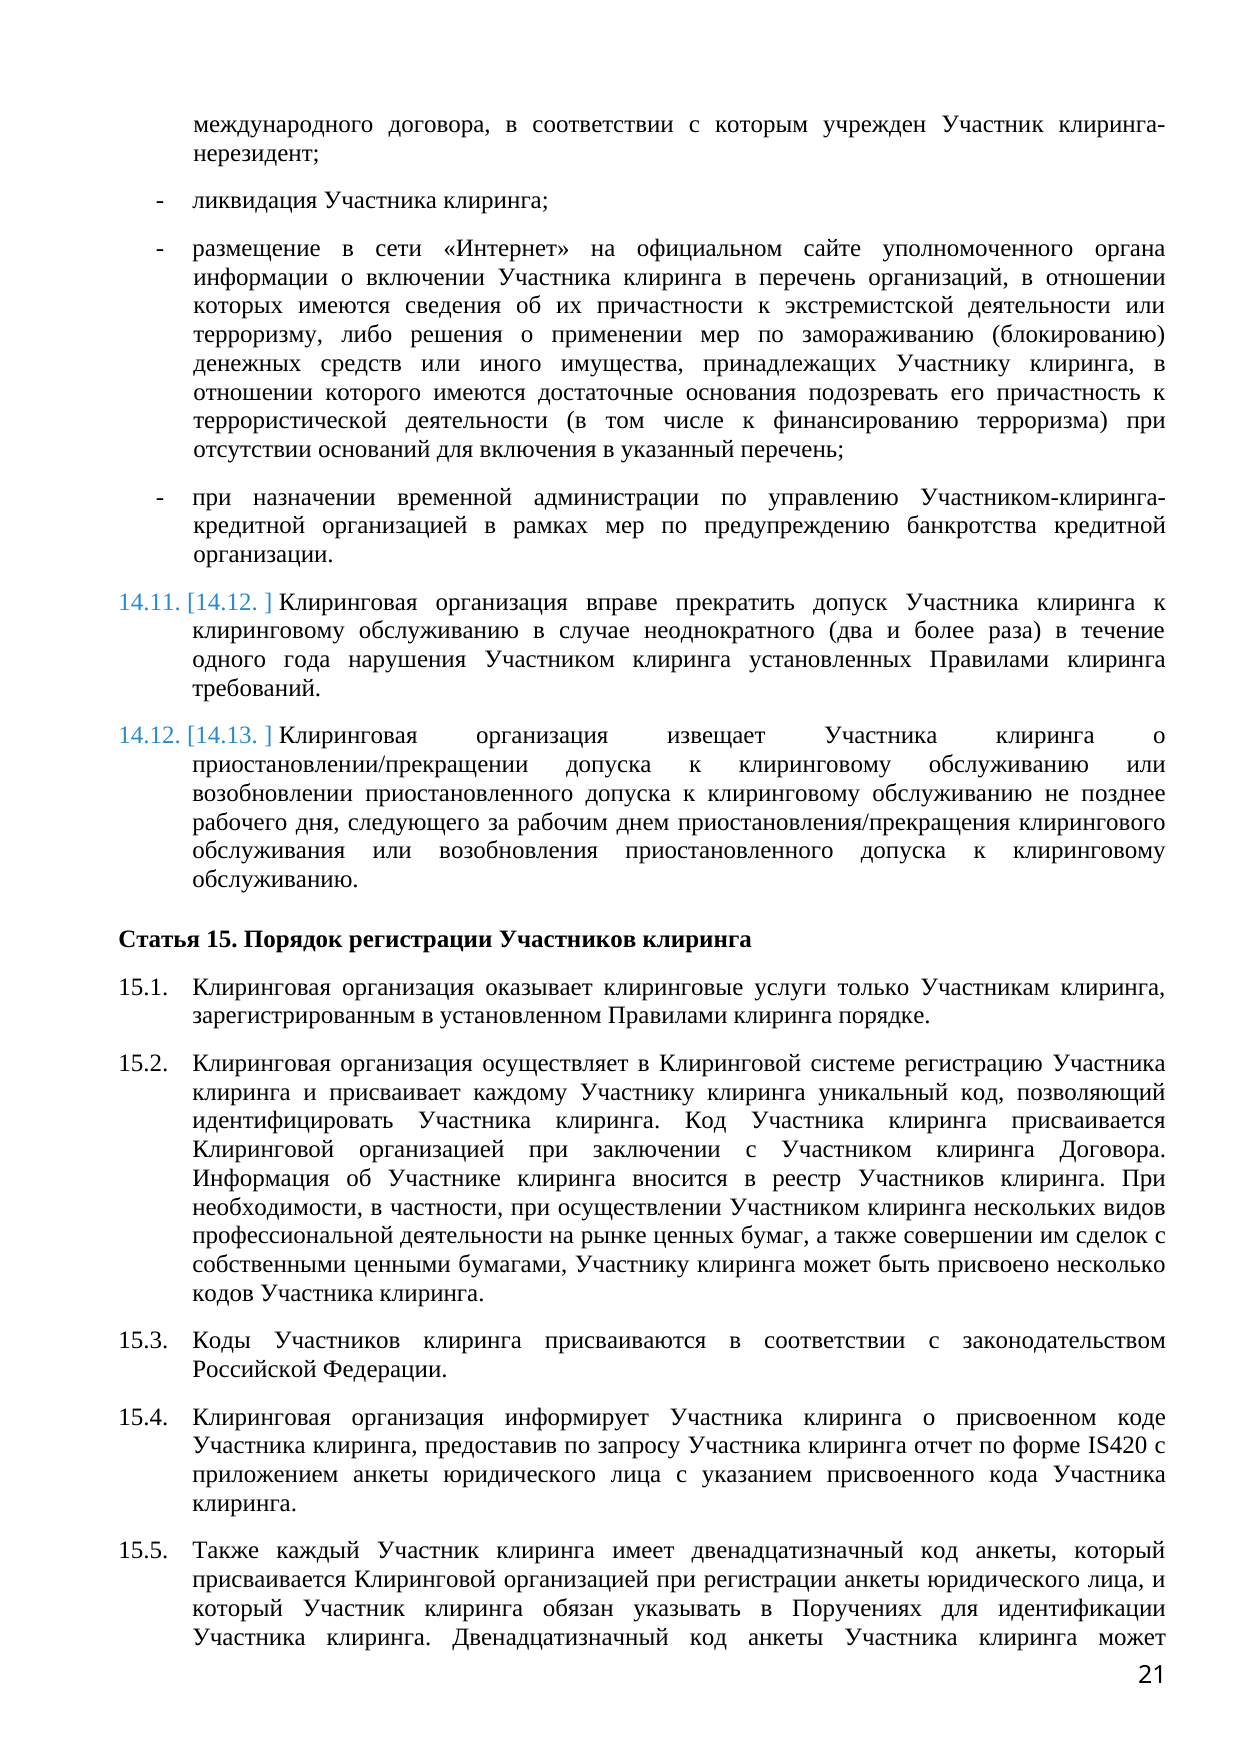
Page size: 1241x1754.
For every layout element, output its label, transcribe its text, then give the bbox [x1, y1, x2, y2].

list Клиринговая организация оказывает клиринговые услуги только Участникам клиринга, зарегистрированным в установленном Правилами клиринга порядке. [118, 972, 1166, 1029]
list Клиринговая организация извещает Участника клиринга о приостановлении/прекращении допуска к клиринговому обслуживанию или возобновлении приостановленного допуска к клиринговому обслуживанию не позднее рабочего дня, следующего за рабочим днем приостановления/прекращения клирингового обслуживания или возобновления приостановленного допуска к клиринговому обслуживанию. [118, 720, 1166, 893]
list Клиринговая организация вправе прекратить допуск Участника клиринга к клиринговому обслуживанию в случае неоднократного (два и более раза) в течение одного года нарушения Участником клиринга установленных Правилами клиринга требований. [118, 587, 1166, 702]
list Клиринговая организация информирует Участника клиринга о присвоенном коде Участника клиринга, предоставив по запросу Участника клиринга отчет по форме IS420 с приложением анкеты юридического лица с указанием присвоенного кода Участника клиринга. [118, 1402, 1166, 1517]
list Коды Участников клиринга присваиваются в соответствии с законодательством Российской Федерации. [118, 1325, 1166, 1383]
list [118, 1535, 1166, 1650]
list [156, 109, 1166, 167]
list Клиринговая организация осуществляет в Клиринговой системе регистрацию Участника клиринга и присваивает каждому Участнику клиринга уникальный код, позволяющий идентифицировать Участника клиринга. Код Участника клиринга присваивается Клиринговой организацией при заключении с Участником клиринга Договора. Информация об Участнике клиринга вносится в реестр Участников клиринга. При необходимости, в частности, при осуществлении Участником клиринга нескольких видов профессиональной деятельности на рынке ценных бумаг, а также совершении им сделок с собственными ценными бумагами, Участнику клиринга может быть присвоено несколько кодов Участника клиринга. [118, 1048, 1166, 1307]
list ликвидация Участника клиринга; [156, 185, 1166, 214]
list при назначении временной администрации по управлению Участником-клиринга-кредитной организацией в рамках мер по предупреждению банкротства кредитной организации. [156, 482, 1166, 568]
subtitle Статья 15. Порядок регистрации Участников клиринга [118, 924, 1166, 953]
list размещение в сети «Интернет» на официальном сайте уполномоченного органа информации о включении Участника клиринга в перечень организаций, в отношении которых имеются сведения об их причастности к экстремистской деятельности или терроризму, либо решения о применении мер по замораживанию (блокированию) денежных средств или иного имущества, принадлежащих Участнику клиринга, в отношении которого имеются достаточные основания подозревать его причастность к террористической деятельности (в том числе к финансированию терроризма) при отсутствии оснований для включения в указанный перечень; [156, 233, 1166, 463]
